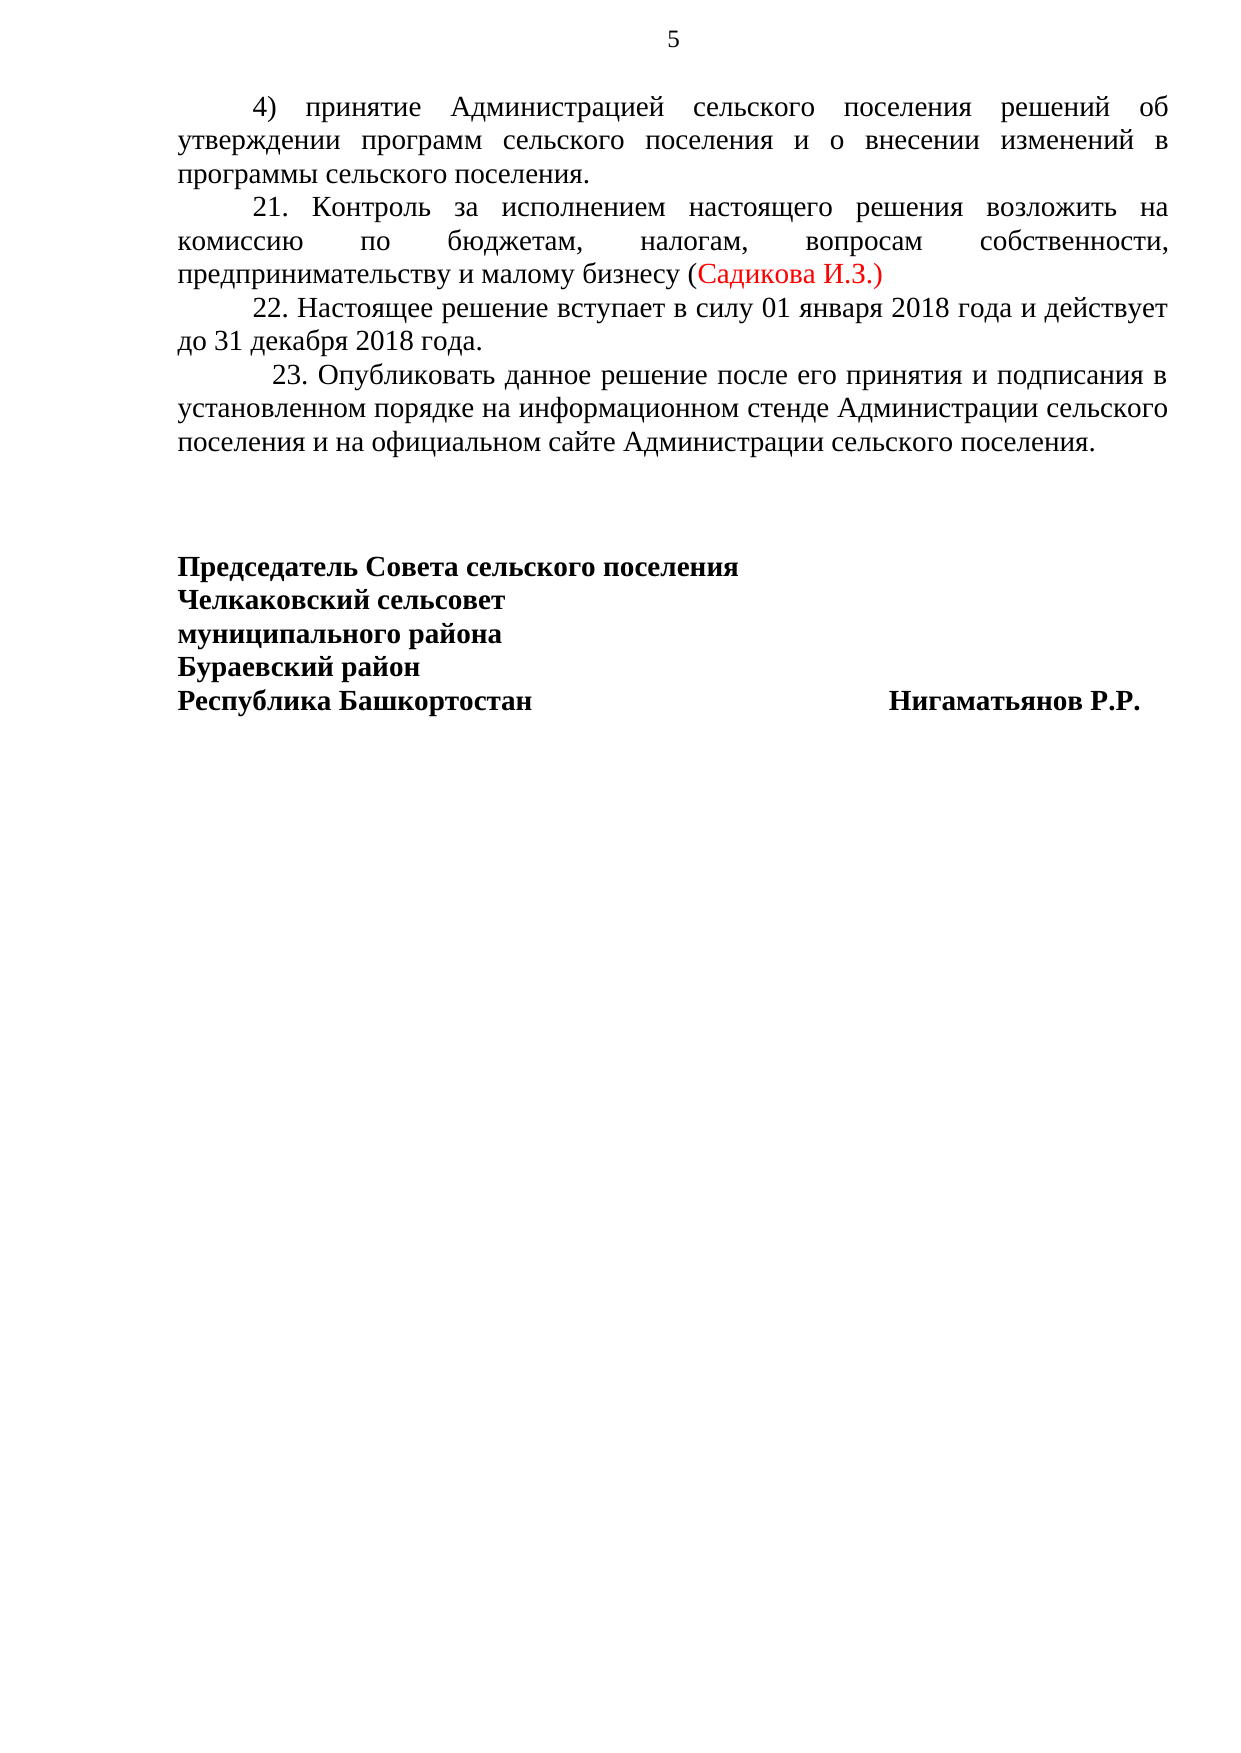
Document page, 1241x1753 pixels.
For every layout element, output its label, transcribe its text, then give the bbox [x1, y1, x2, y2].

text Республика Башкортостан Нигаматьянов Р.Р. [177, 683, 1169, 716]
text 4) принятие Администрацией сельского поселения решений об утверждении программ сельского поселения и о внесении изменений в программы сельского поселения. [177, 89, 1169, 189]
text 22. Настоящее решение вступает в силу 01 января 2018 года и действует до 31 декабря 2018 года. [177, 290, 1169, 357]
text Бураевский район [177, 649, 1169, 683]
text 21. Контроль за исполнением настоящего решения возложить на комиссию по бюджетам, налогам, вопросам собственности, предпринимательству и малому бизнесу (Садикова И.З.) [177, 189, 1169, 290]
text 23. Опубликовать данное решение после его принятия и подписания в установленном порядке на информационном стенде Администрации сельского поселения и на официальном сайте Администрации сельского поселения. [177, 357, 1169, 458]
text Председатель Совета сельского поселения [177, 549, 1169, 582]
text Челкаковский сельсовет [177, 582, 1169, 616]
text муниципального района [177, 616, 1169, 649]
